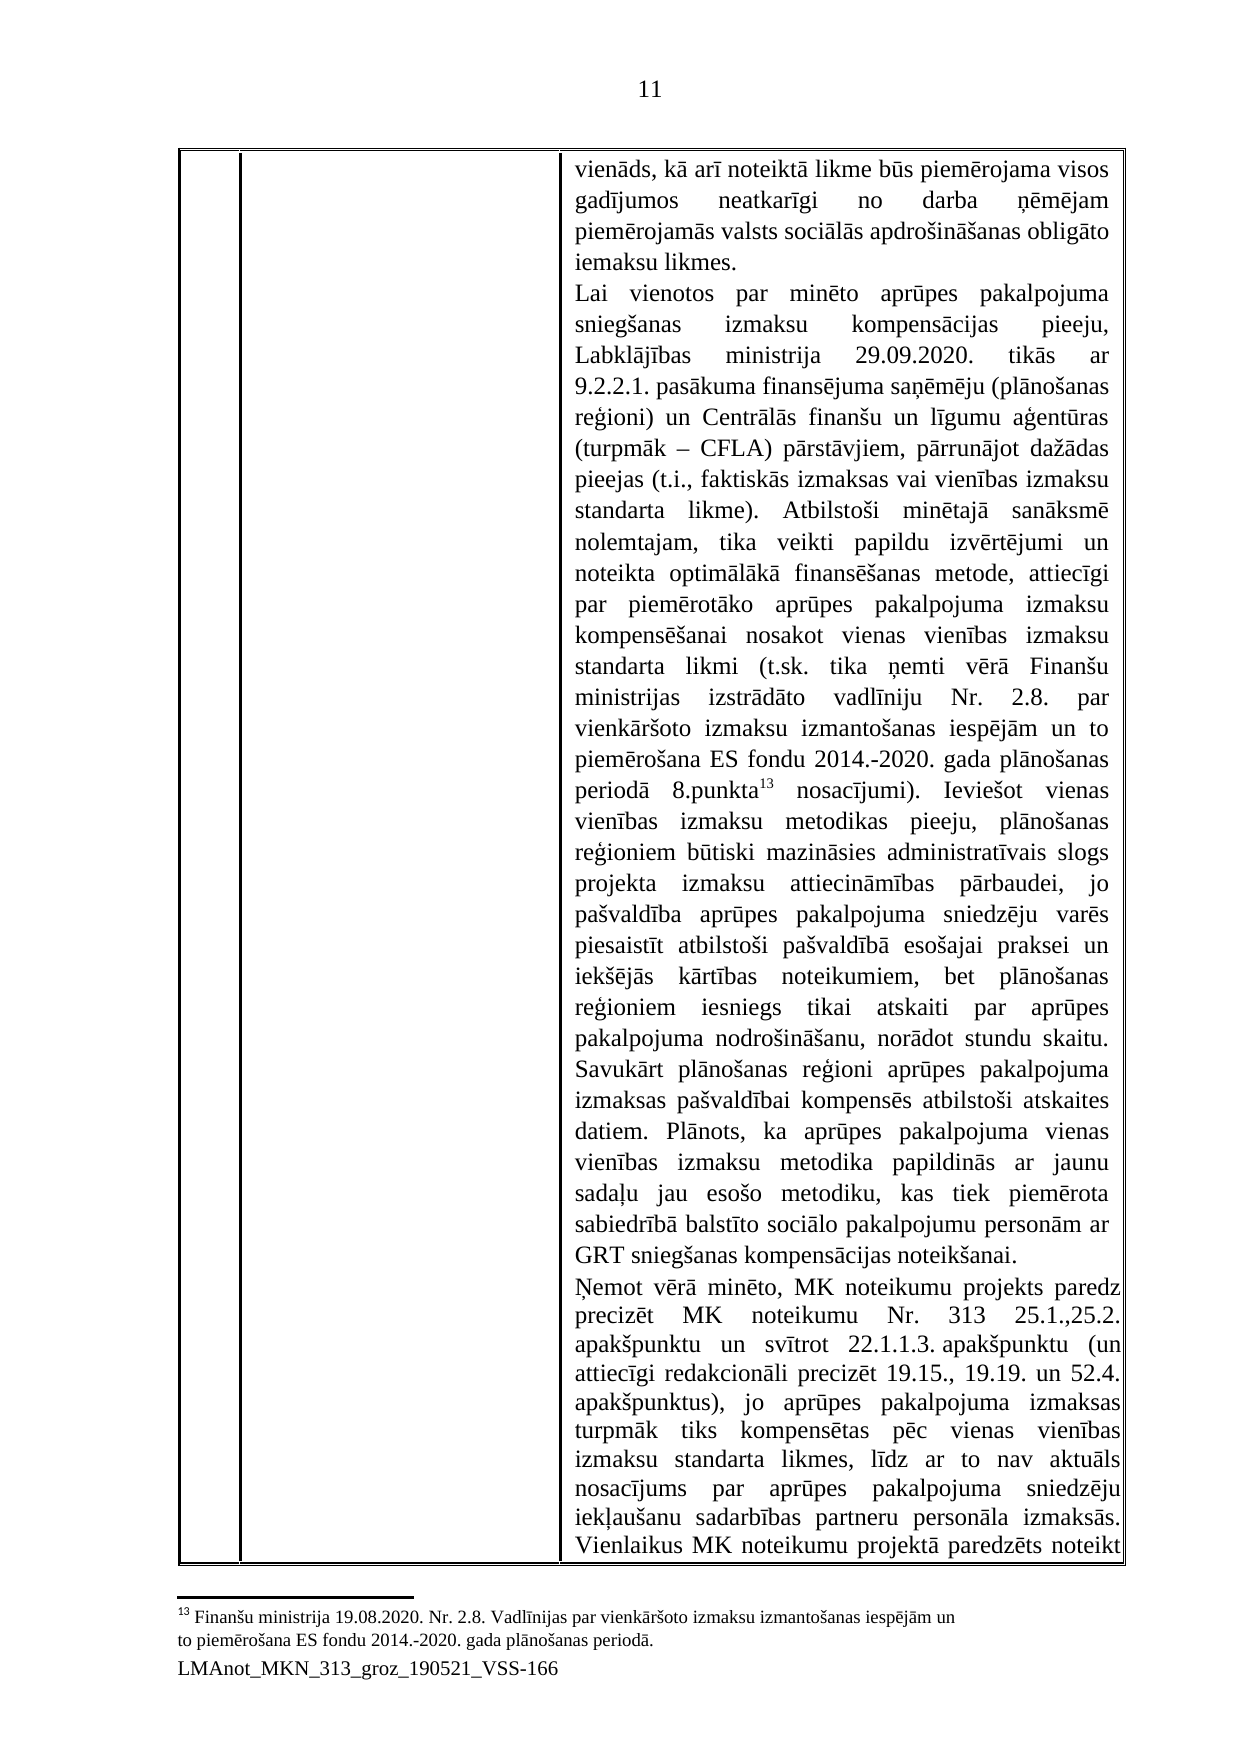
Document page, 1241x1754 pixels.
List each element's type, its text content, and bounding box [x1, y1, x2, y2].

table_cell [240, 149, 560, 1562]
table_cell 2. [180, 149, 240, 1562]
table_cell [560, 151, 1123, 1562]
